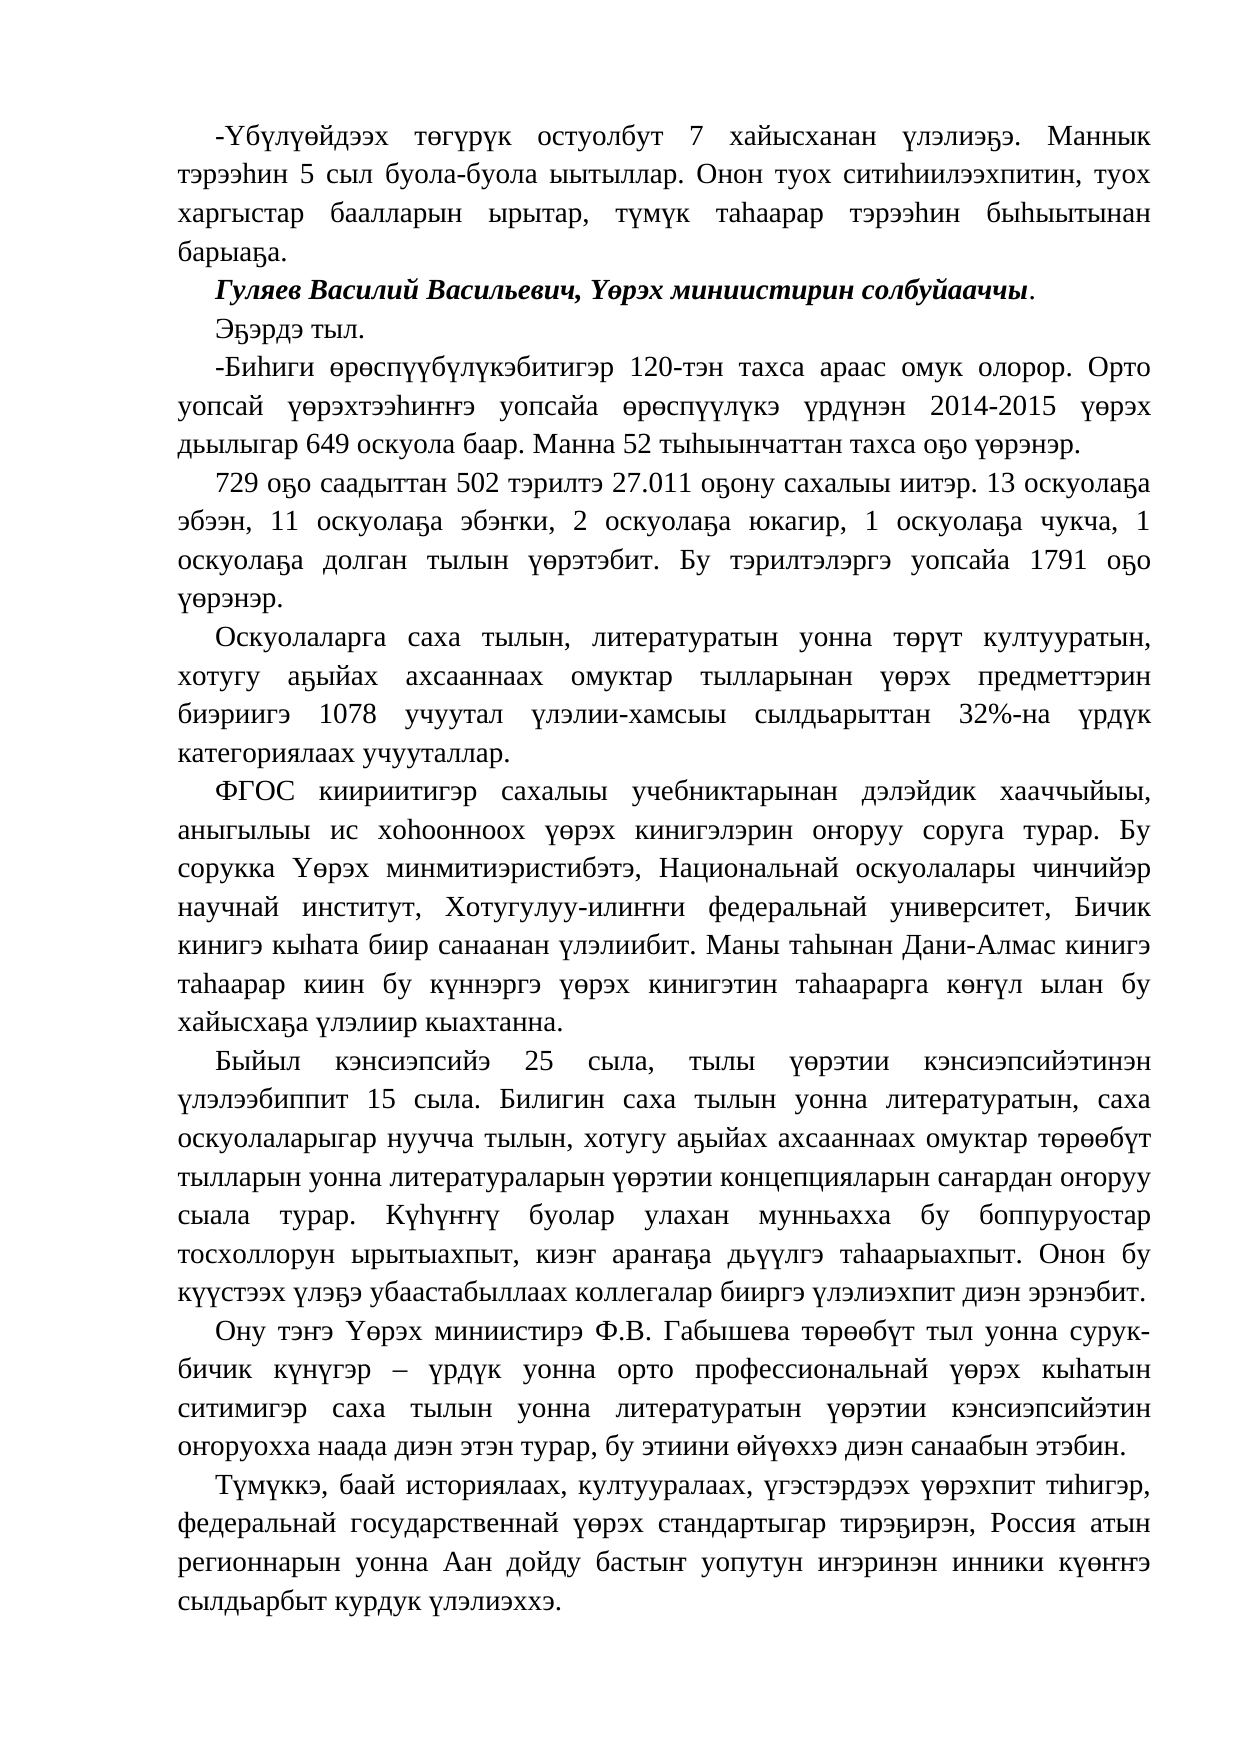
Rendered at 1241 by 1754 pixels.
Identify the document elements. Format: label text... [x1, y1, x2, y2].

text Гуляев Василий Васильевич, Үөрэх миниистирин солбуйааччы. [177, 272, 1152, 306]
text 729 оҕо саадыттан 502 тэрилтэ 27.011 оҕону сахалыы иитэр. 13 оскуолаҕа эбээн, 11 оскуолаҕа эбэҥки, 2 оскуолаҕа юкагир, 1 оскуолаҕа чукча, 1 оскуолаҕа долган тылын үөрэтэбит. Бу тэрилтэлэргэ уопсайа 1791 оҕо үөрэнэр. [177, 465, 1152, 614]
text Түмүккэ, баай историялаах, култууралаах, үгэстэрдээх үөрэхпит тиһигэр, федеральнай государственнай үөрэх стандартыгар тирэҕирэн, Россия атын регионнарын уонна Аан дойду бастыҥ уопутун иҥэринэн инники күөҥҥэ сылдьарбыт курдук үлэлиэххэ. [177, 1467, 1152, 1616]
text Быйыл кэнсиэпсийэ 25 сыла, тылы үөрэтии кэнсиэпсийэтинэн үлэлээбиппит 15 сыла. Билигин саха тылын уонна литературатын, саха оскуолаларыгар нуучча тылын, хотугу аҕыйах ахсааннаах омуктар төрөөбүт тылларын уонна литератураларын үөрэтии концепцияларын саҥардан оҥоруу сыала турар. Күһүҥҥү буолар улахан мунньахха бу боппуруостар тосхоллорун ырытыахпыт, киэҥ араҥаҕа дьүүлгэ таһаарыахпыт. Онон бу күүстээх үлэҕэ убаастабыллаах коллегалар бииргэ үлэлиэхпит диэн эрэнэбит. [177, 1043, 1152, 1308]
text ФГОС киириитигэр сахалыы учебниктарынан дэлэйдик хааччыйыы, аныгылыы ис хоһоонноох үөрэх кинигэлэрин оҥоруу соруга турар. Бу сорукка Үөрэх минмитиэристибэтэ, Национальнай оскуолалары чинчийэр научнай институт, Хотугулуу-илиҥҥи федеральнай университет, Бичик кинигэ кыһата биир санаанан үлэлиибит. Маны таһынан Дани-Алмас кинигэ таһаарар киин бу күннэргэ үөрэх кинигэтин таһаарарга көҥүл ылан бу хайысхаҕа үлэлиир кыахтанна. [177, 773, 1152, 1038]
text Эҕэрдэ тыл. [177, 311, 1152, 344]
text -Биһиги өрөспүүбүлүкэбитигэр 120-тэн тахса араас омук олорор. Орто уопсай үөрэхтээһиҥҥэ уопсайа өрөспүүлүкэ үрдүнэн 2014-2015 үөрэх дьылыгар 649 оскуола баар. Манна 52 тыһыынчаттан тахса оҕо үөрэнэр. [177, 349, 1152, 460]
text Ону тэҥэ Үөрэх миниистирэ Ф.В. Габышева төрөөбүт тыл уонна сурук-бичик күнүгэр – үрдүк уонна орто профессиональнай үөрэх кыһатын ситимигэр саха тылын уонна литературатын үөрэтии кэнсиэпсийэтин оҥоруохха наада диэн этэн турар, бу этиини өйүөххэ диэн санаабын этэбин. [177, 1313, 1152, 1462]
text Оскуолаларга саха тылын, литературатын уонна төрүт култууратын, хотугу аҕыйах ахсааннаах омуктар тылларынан үөрэх предметтэрин биэриигэ 1078 учуутал үлэлии-хамсыы сылдьарыттан 32%-на үрдүк категориялаах учууталлар. [177, 619, 1152, 768]
text -Үбүлүөйдээх төгүрүк остуолбут 7 хайысханан үлэлиэҕэ. Маннык тэрээһин 5 сыл буола-буола ыытыллар. Онон туох ситиһиилээхпитин, туох харгыстар баалларын ырытар, түмүк таһаарар тэрээһин быһыытынан барыаҕа. [177, 118, 1152, 267]
